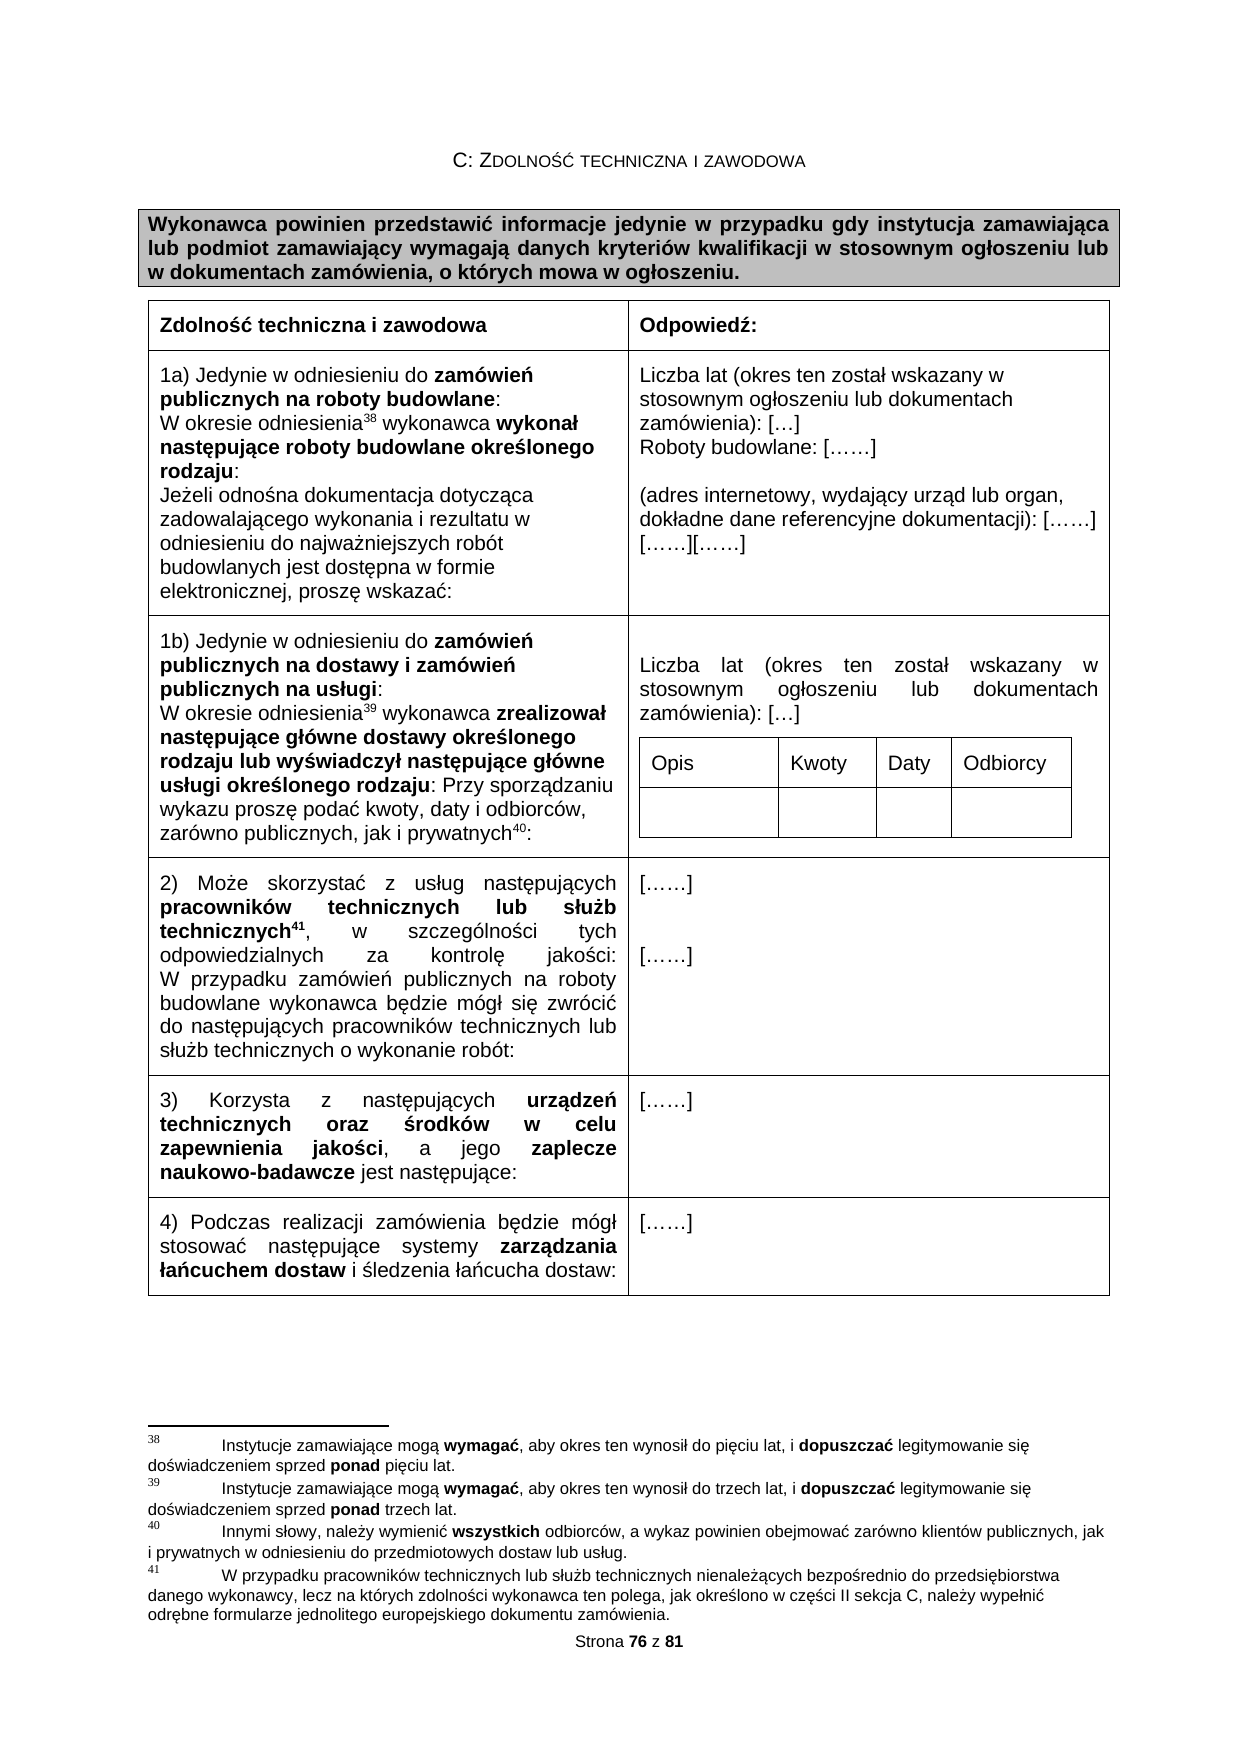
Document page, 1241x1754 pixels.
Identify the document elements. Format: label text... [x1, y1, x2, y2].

table_cell 2) Może skorzystać z usług następujących pracowników technicznych lub służb technicznych, w szczególności tych odpowiedzialnych za kontrolę jakości: W przypadku zamówień publicznych na roboty budowlane wykonawca będzie mógł się zwrócić do następujących pracowników technicznych lub służb technicznych o wykonanie robót: [149, 858, 628, 1075]
table_cell 4) Podczas realizacji zamówienia będzie mógł stosować następujące systemy zarządzania łańcuchem dostaw i śledzenia łańcucha dostaw: [149, 1198, 628, 1294]
table_cell 1b) Jedynie w odniesieniu do zamówień publicznych na dostawy i zamówień publicznych na usługi: W okresie odniesienia wykonawca zrealizował następujące główne dostawy określonego rodzaju lub wyświadczył następujące główne usługi określonego rodzaju: Przy sporządzaniu wykazu proszę podać kwoty, daty i odbiorców, zarówno publicznych, jak i prywatnych: [149, 616, 628, 857]
text Wykonawca powinien przedstawić informacje jedynie w przypadku gdy instytucja zamawiająca lub podmiot zamawiający wymagają danych kryteriów kwalifikacji w stosownym ogłoszeniu lub w dokumentach zamówienia, o których mowa w ogłoszeniu. [139, 210, 1119, 286]
table_cell [……] [629, 1198, 1109, 1294]
text C: Zdolność techniczna i zawodowa [148, 148, 1110, 172]
table_cell 1a) Jedynie w odniesieniu do zamówień publicznych na roboty budowlane: W okresie odniesienia wykonawca wykonał następujące roboty budowlane określonego rodzaju: Jeżeli odnośna dokumentacja dotycząca zadowalającego wykonania i rezultatu w odniesieniu do najważniejszych robót budowlanych jest dostępna w formie elektronicznej, proszę wskazać: [149, 351, 628, 615]
table_cell 3) Korzysta z następujących urządzeń technicznych oraz środków w celu zapewnienia jakości, a jego zaplecze naukowo-badawcze jest następujące: [149, 1076, 628, 1197]
table_header Zdolność techniczna i zawodowa [149, 301, 628, 350]
table_cell Liczba lat (okres ten został wskazany w stosownym ogłoszeniu lub dokumentach zamówienia): […] Roboty budowlane: [……] (adres internetowy, wydający urząd lub organ, dokładne dane referencyjne dokumentacji): [……][……][……] [629, 351, 1109, 615]
table_header Odpowiedź: [629, 301, 1109, 350]
table_cell [……] [629, 1076, 1109, 1197]
table_cell Liczba lat (okres ten został wskazany w stosownym ogłoszeniu lub dokumentach zamówienia): […] [629, 616, 1109, 857]
table_cell [……] [……] [629, 858, 1109, 1075]
